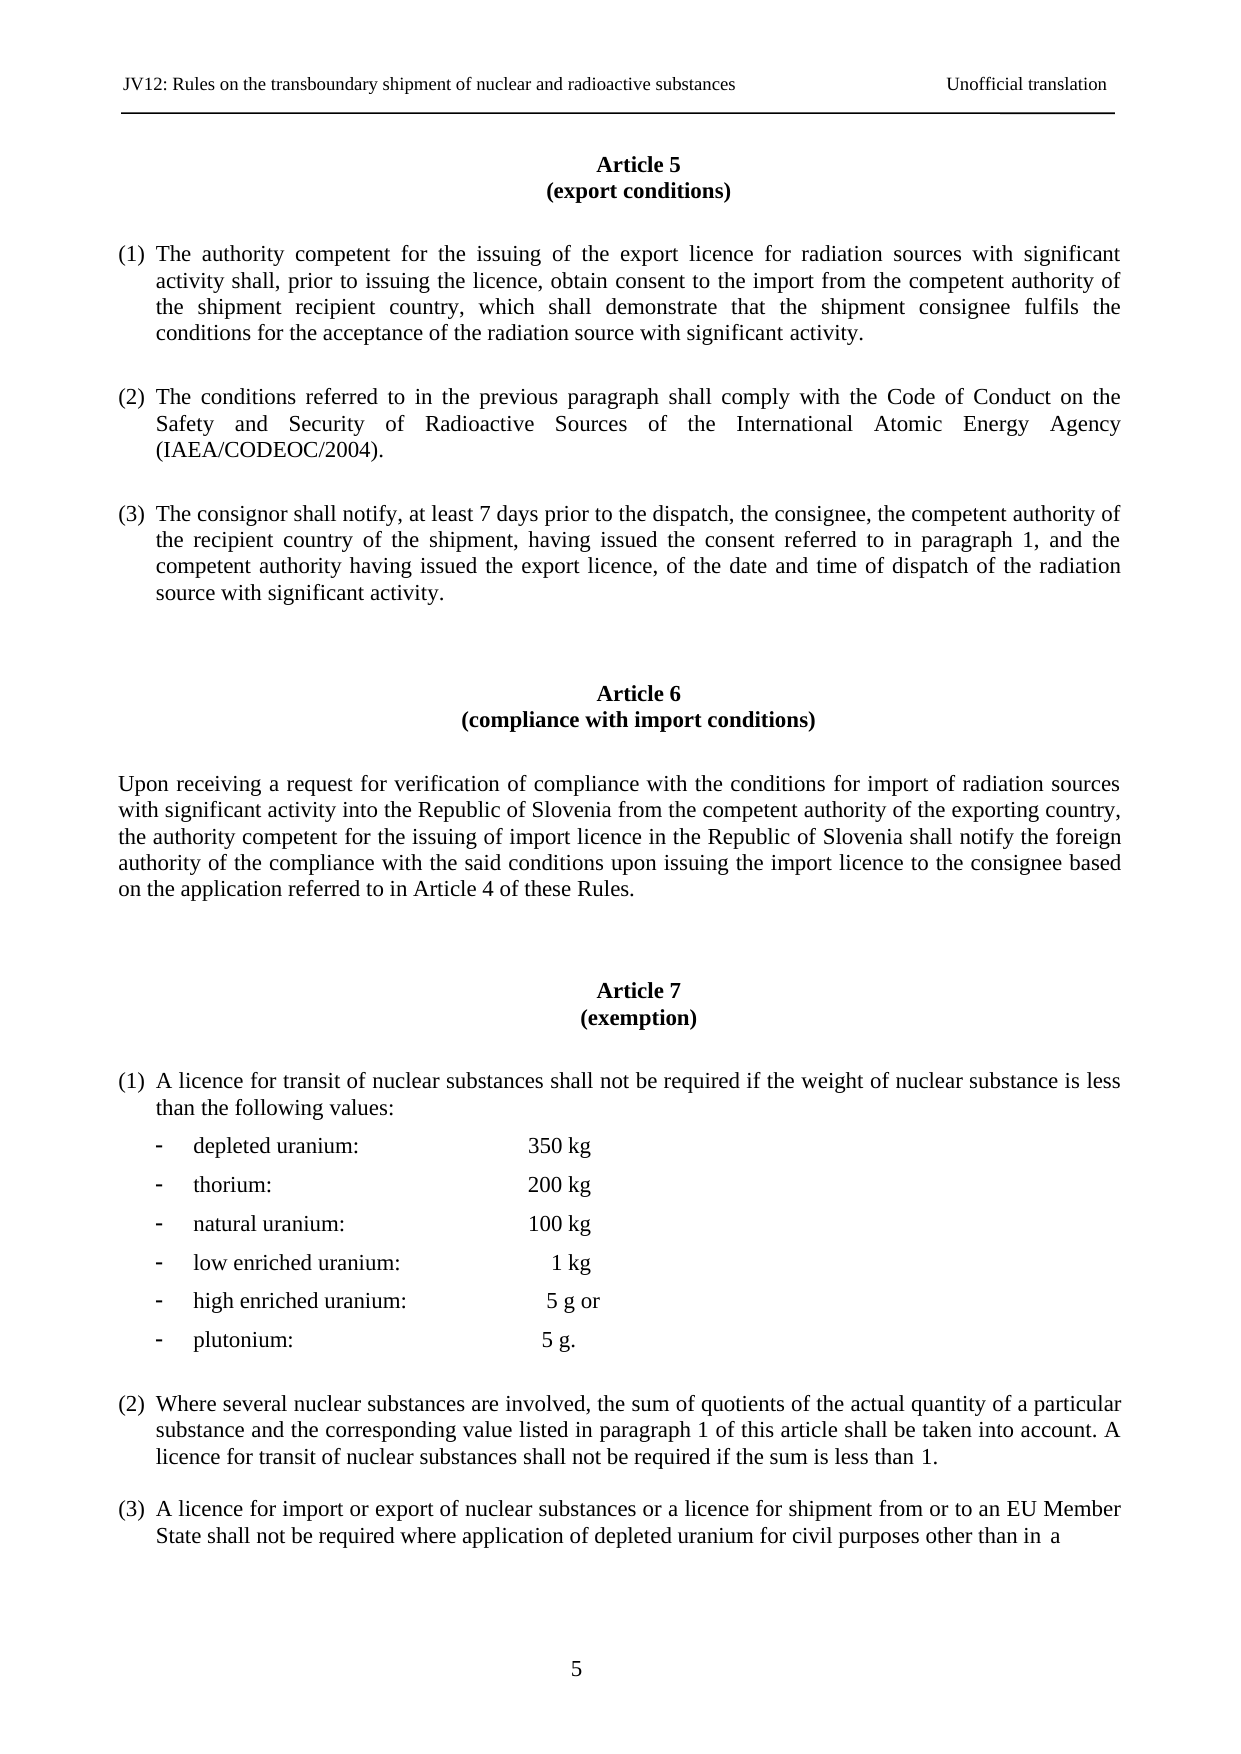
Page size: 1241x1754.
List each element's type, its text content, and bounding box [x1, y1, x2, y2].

subtitle Article 7 (exemption) [580, 977, 697, 1030]
list low enriched uranium: 1 kg [155, 1248, 1134, 1275]
list The consignor shall notify, at least 7 days prior to the dispatch, the consignee, the competent authority of the recipient country of the shipment, having issued the consent referred to in paragraph 1, and the competent authority having issued the export licence, of the date and time of dispatch of the radiation source with significant activity. [118, 500, 1122, 605]
list natural uranium: 100 kg [155, 1210, 1134, 1236]
list depleted uranium: 350 kg [155, 1132, 1134, 1159]
list thorium: 200 kg [155, 1171, 1134, 1197]
list The conditions referred to in the previous paragraph shall comply with the Code of Conduct on the Safety and Security of Radioactive Sources of the International Atomic Energy Agency (IAEA/CODEOC/2004). [118, 383, 1122, 462]
subtitle Article 5 (export conditions) [546, 151, 733, 203]
text Article 6 [168, 681, 1109, 707]
list plutonium: 5 g. [155, 1326, 1134, 1352]
list A licence for import or export of nuclear substances or a licence for shipment from or to an EU Member State shall not be required where application of depleted uranium for civil purposes other than in a [118, 1496, 1122, 1548]
text Upon receiving a request for verification of compliance with the conditions for import of radiation sources with significant activity into the Republic of Slovenia from the competent authority of the exporting country, the authority competent for the issuing of import licence in the Republic of Slovenia shall notify the foreign authority of the compliance with the said conditions upon issuing the import licence to the consignee based on the application referred to in Article 4 of these Rules. [118, 770, 1122, 902]
list A licence for transit of nuclear substances shall not be required if the weight of nuclear substance is less than the following values: [118, 1067, 1123, 1120]
text (compliance with import conditions) [168, 707, 1109, 733]
list high enriched uranium: 5 g or [155, 1287, 1134, 1314]
list Where several nuclear substances are involved, the sum of quotients of the actual quantity of a particular substance and the corresponding value listed in paragraph 1 of this article shall be taken into account. A licence for transit of nuclear substances shall not be required if the sum is less than 1. [118, 1390, 1123, 1469]
list The authority competent for the issuing of the export licence for radiation sources with significant activity shall, prior to issuing the licence, obtain consent to the import from the competent authority of the shipment recipient country, which shall demonstrate that the shipment consignee fulfils the conditions for the acceptance of the radiation source with significant activity. [118, 240, 1122, 346]
